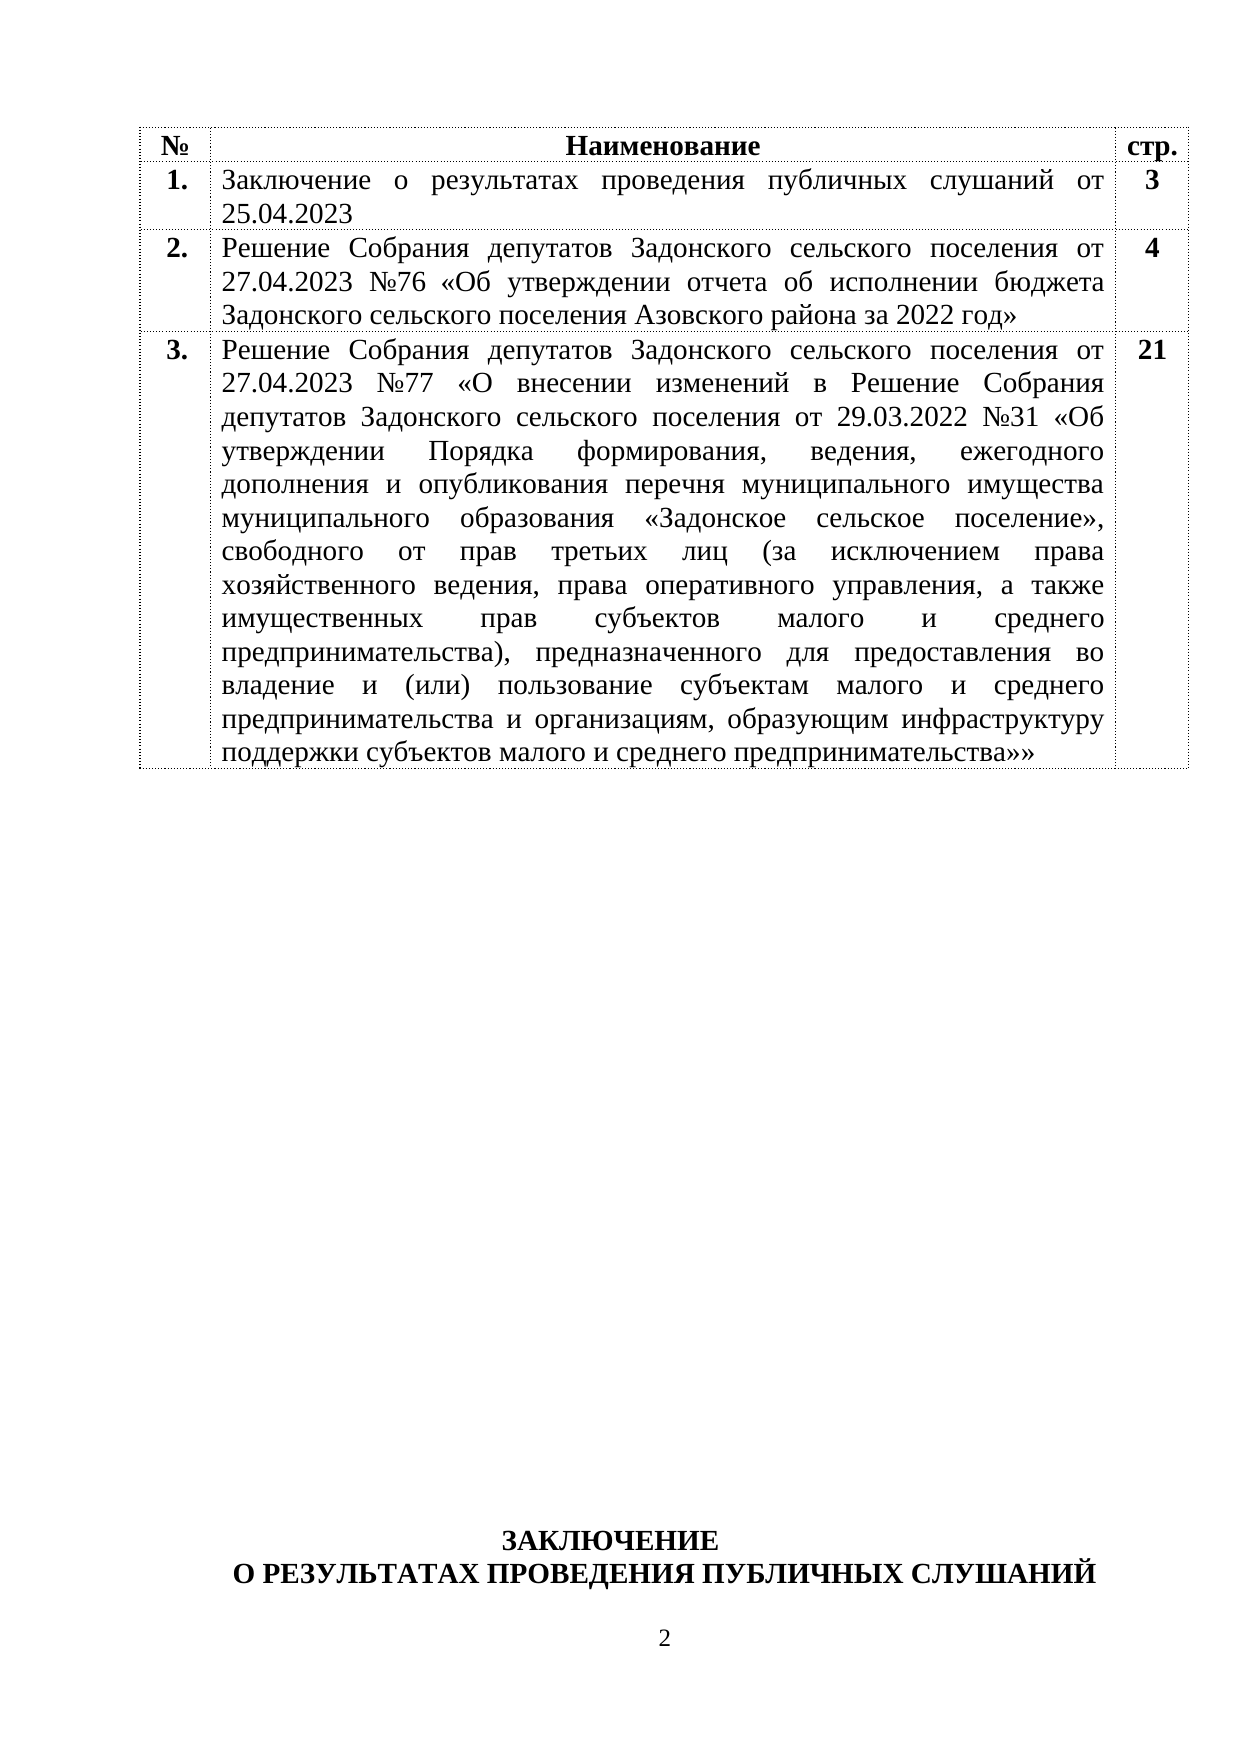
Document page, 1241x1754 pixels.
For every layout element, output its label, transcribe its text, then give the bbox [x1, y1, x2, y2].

table_cell [140, 161, 210, 229]
table_cell 4 [1116, 229, 1189, 331]
text О РЕЗУЛЬТАТАХ ПРОВЕДЕНИЯ ПУБЛИЧНЫХ СЛУШАНИЙ [177, 1557, 1152, 1590]
table_header стр. [1116, 127, 1189, 161]
table_cell 21 [1116, 331, 1189, 768]
table_header Наименование [210, 127, 1116, 161]
table_cell [140, 229, 210, 331]
table_cell Решение Собрания депутатов Задонского сельского поселения от 27.04.2023 №76 «Об утверждении отчета об исполнении бюджета Задонского сельского поселения Азовского района за 2022 год» [210, 229, 1116, 331]
table_cell [140, 331, 210, 768]
table_cell 3 [1116, 161, 1189, 229]
table_cell Решение Собрания депутатов Задонского сельского поселения от 27.04.2023 №77 «О внесении изменений в Решение Собрания депутатов Задонского сельского поселения от 29.03.2022 №31 «Об утверждении Порядка формирования, ведения, ежегодного дополнения и опубликования перечня муниципального имущества муниципального образования «Задонское сельское поселение», свободного от прав третьих лиц (за исключением права хозяйственного ведения, права оперативного управления, а также имущественных прав субъектов малого и среднего предпринимательства), предназначенного для предоставления во владение и (или) пользование субъектам малого и среднего предпринимательства и организациям, образующим инфраструктуру поддержки субъектов малого и среднего предпринимательства»» [210, 331, 1116, 768]
table_header № [140, 127, 210, 161]
table_cell Заключение о результатах проведения публичных слушаний от 25.04.2023 [210, 161, 1116, 229]
text ЗАКЛЮЧЕНИЕ [472, 1523, 724, 1557]
